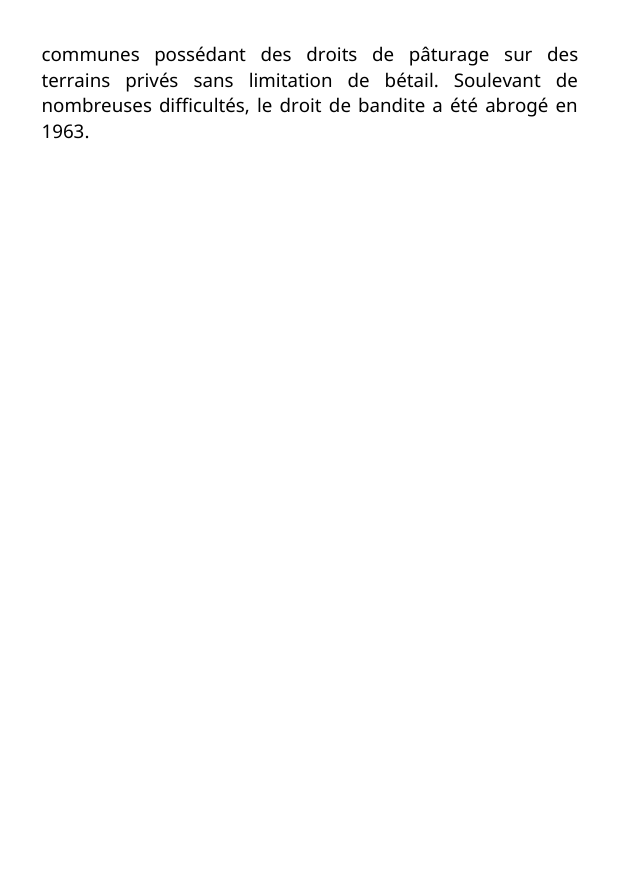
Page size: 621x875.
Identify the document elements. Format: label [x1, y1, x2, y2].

text [41, 41, 579, 143]
